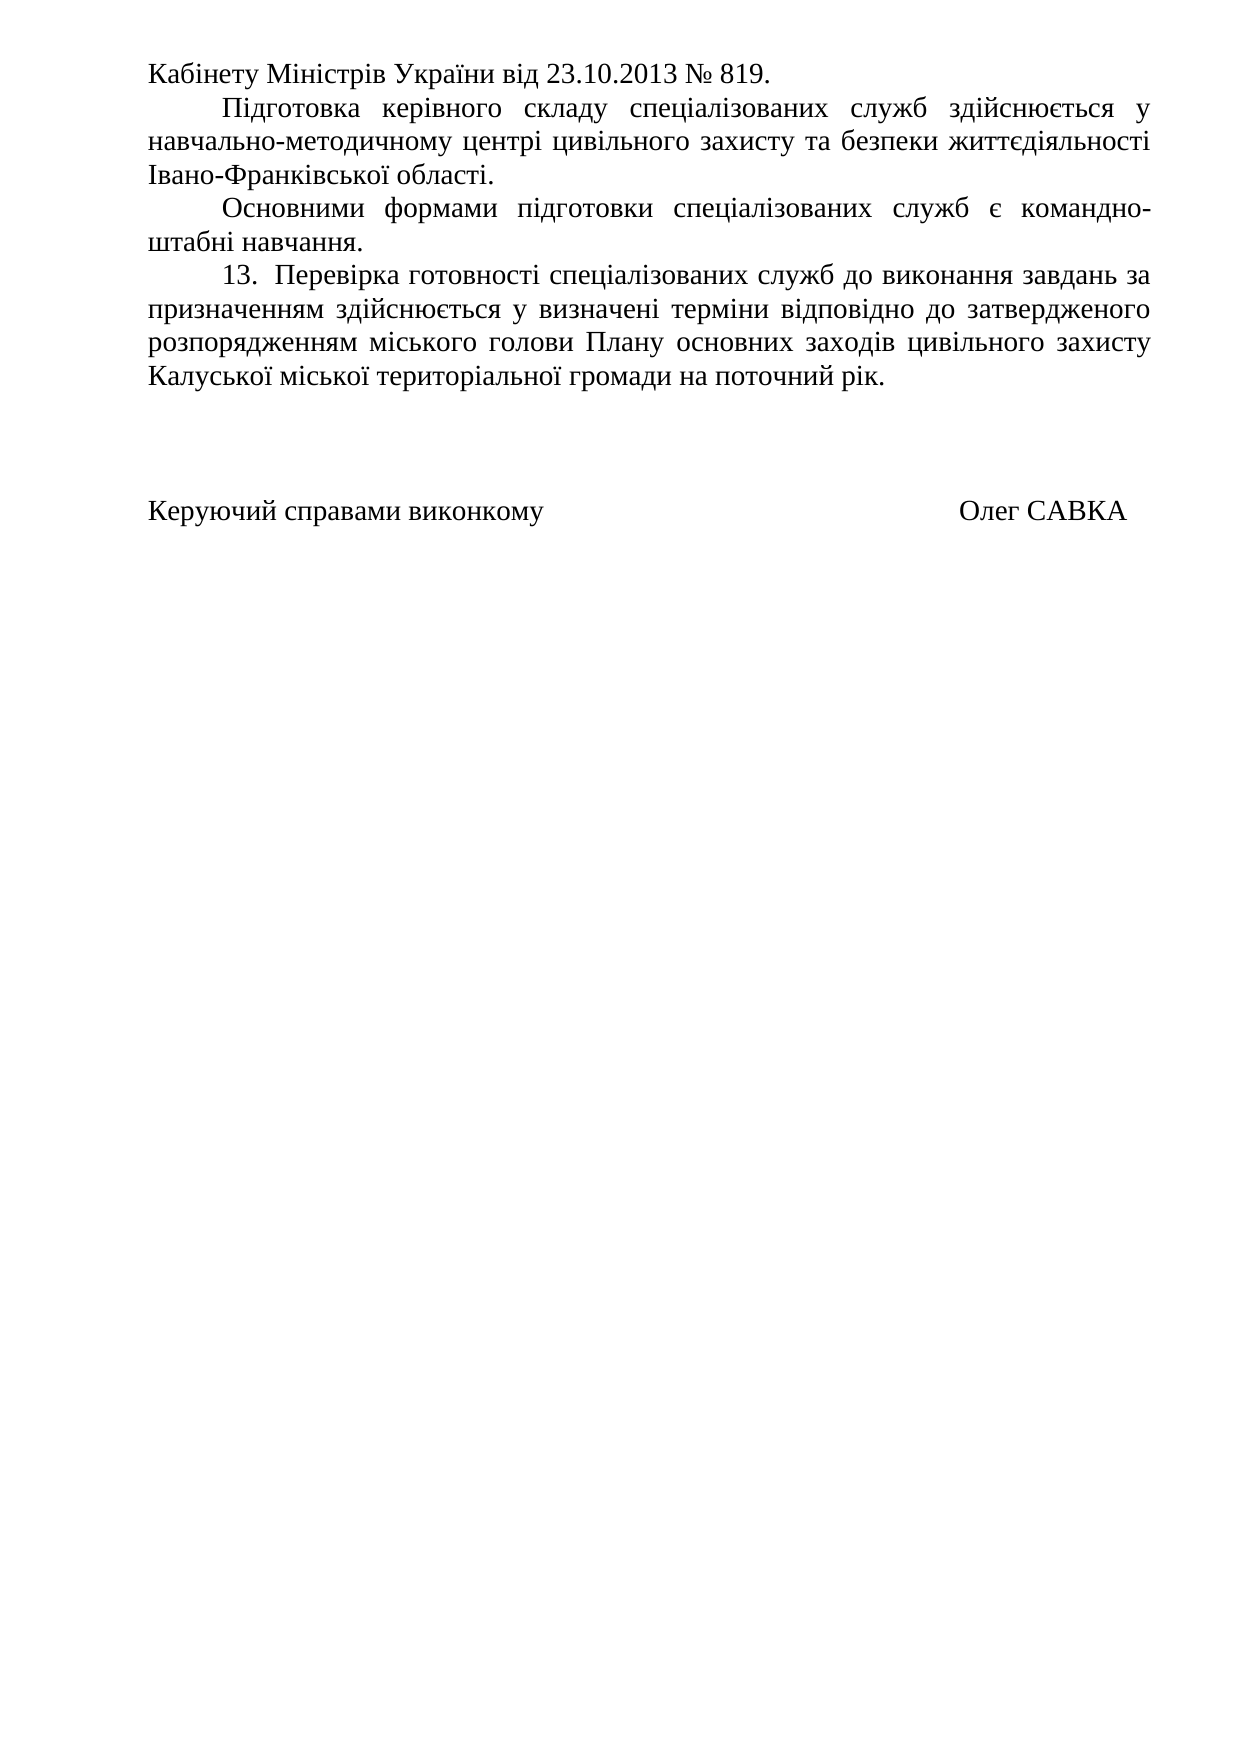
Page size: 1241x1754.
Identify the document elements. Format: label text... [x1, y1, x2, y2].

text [148, 56, 1152, 90]
text Підготовка керівного складу спеціалізованих служб здійснюється у навчально-методичному центрі цивільного захисту та безпеки життєдіяльності Івано-Франківської області. [148, 90, 1152, 190]
text Основними формами підготовки спеціалізованих служб є командно-штабні навчання. [148, 190, 1152, 257]
text Керуючий справами виконкому Олег САВКА [148, 493, 1147, 526]
text 13. Перевірка готовності спеціалізованих служб до виконання завдань за призначенням здійснюється у визначені терміни відповідно до затвердженого розпорядженням міського голови Плану основних заходів цивільного захисту Калуської міської територіальної громади на поточний рік. [148, 257, 1152, 392]
